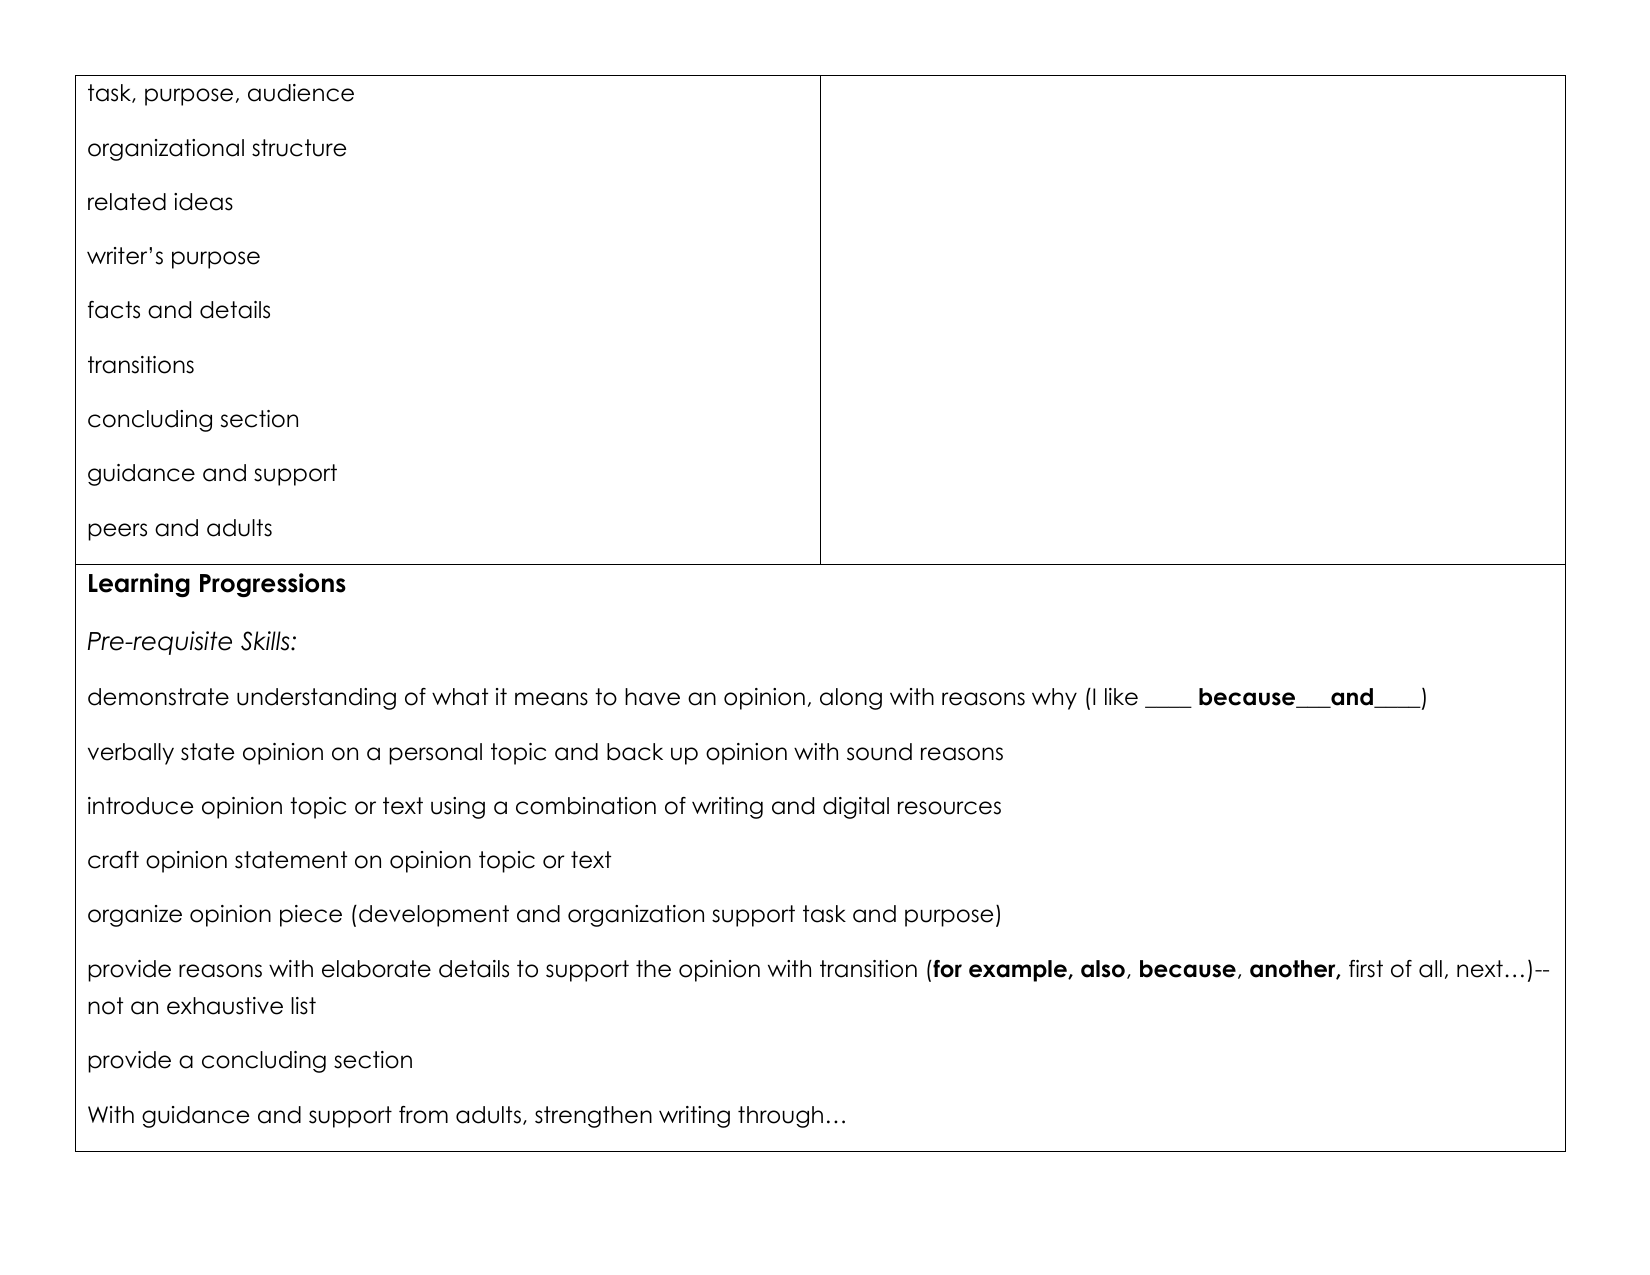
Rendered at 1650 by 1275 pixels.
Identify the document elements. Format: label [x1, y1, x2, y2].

table_cell [76, 76, 820, 563]
table_cell [76, 565, 1565, 1151]
table_cell [821, 76, 1565, 563]
